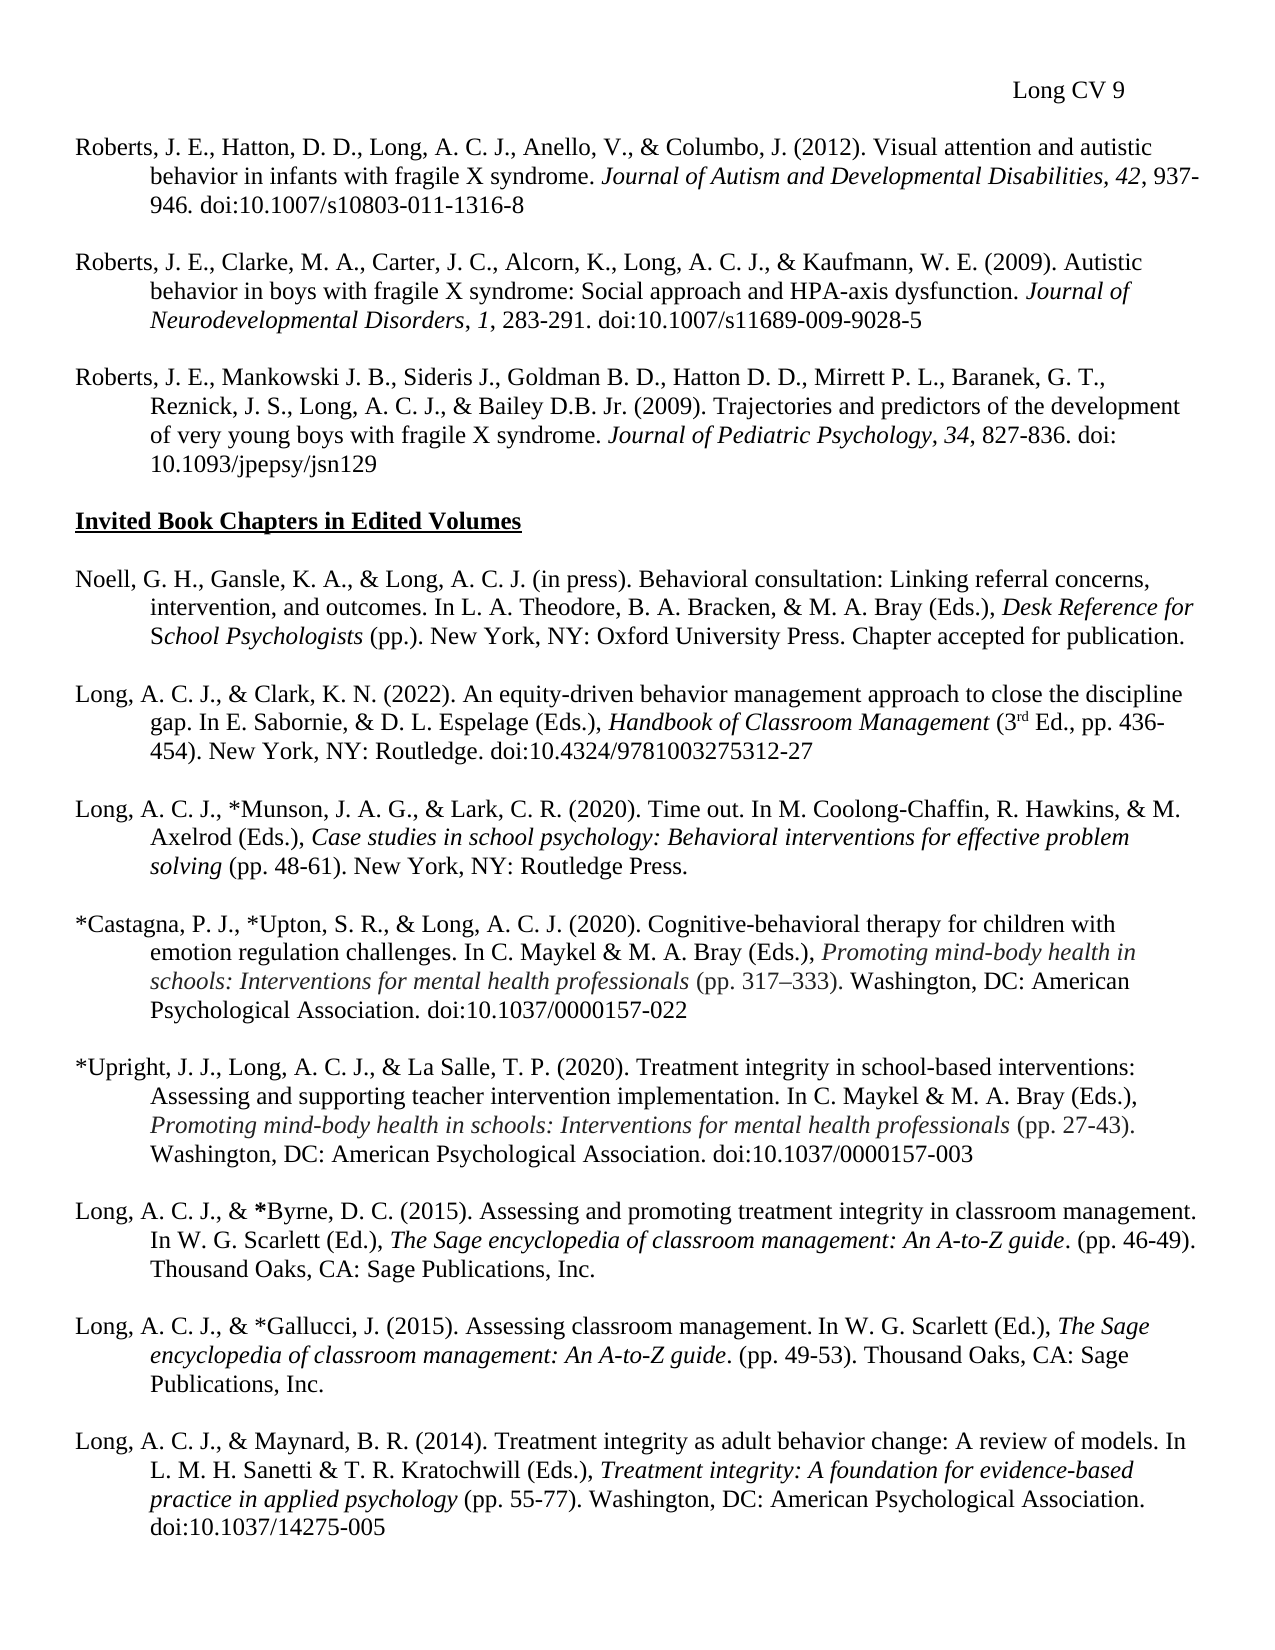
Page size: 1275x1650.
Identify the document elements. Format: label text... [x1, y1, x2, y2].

text Roberts, J. E., Hatton, D. D., Long, A. C. J., Anello, V., & Columbo, J. (2012). Visual attention and autistic behavior in infants with fragile X syndrome. Journal of Autism and Developmental Disabilities, 42, 937-946. doi:10.1007/s10803-011-1316-8 [75, 132, 1200, 219]
text Long, A. C. J., & *Byrne, D. C. (2015). Assessing and promoting treatment integrity in classroom management. In W. G. Scarlett (Ed.), The Sage encyclopedia of classroom management: An A-to-Z guide. (pp. 46-49). Thousand Oaks, CA: Sage Publications, Inc. [75, 1196, 1200, 1282]
text Long, A. C. J., & *Gallucci, J. (2015). Assessing classroom management. In W. G. Scarlett (Ed.), The Sage encyclopedia of classroom management: An A-to-Z guide. (pp. 49-53). Thousand Oaks, CA: Sage Publications, Inc. [75, 1311, 1200, 1397]
text Long, A. C. J., & Clark, K. N. (2022). An equity-driven behavior management approach to close the discipline gap. In E. Sabornie, & D. L. Espelage (Eds.), Handbook of Classroom Management (3rd Ed., pp. 436-454). New York, NY: Routledge. doi:10.4324/9781003275312-27 [75, 679, 1200, 765]
text Invited Book Chapters in Edited Volumes [75, 506, 1200, 535]
text Long, A. C. J., & Maynard, B. R. (2014). Treatment integrity as adult behavior change: A review of models. In L. M. H. Sanetti & T. R. Kratochwill (Eds.), Treatment integrity: A foundation for evidence-based practice in applied psychology (pp. 55-77). Washington, DC: American Psychological Association. doi:10.1037/14275-005 [75, 1426, 1200, 1541]
text Noell, G. H., Gansle, K. A., & Long, A. C. J. (in press). Behavioral consultation: Linking referral concerns, intervention, and outcomes. In L. A. Theodore, B. A. Bracken, & M. A. Bray (Eds.), Desk Reference for School Psychologists (pp.). New York, NY: Oxford University Press. Chapter accepted for publication. [75, 564, 1200, 650]
text *Upright, J. J., Long, A. C. J., & La Salle, T. P. (2020). Treatment integrity in school-based interventions: Assessing and supporting teacher intervention implementation. In C. Maykel & M. A. Bray (Eds.), Promoting mind-body health in schools: Interventions for mental health professionals (pp. 27-43). Washington, DC: American Psychological Association. doi:10.1037/0000157-003 [75, 1052, 1200, 1167]
text Roberts, J. E., Mankowski J. B., Sideris J., Goldman B. D., Hatton D. D., Mirrett P. L., Baranek, G. T., Reznick, J. S., Long, A. C. J., & Bailey D.B. Jr. (2009). Trajectories and predictors of the development of very young boys with fragile X syndrome. Journal of Pediatric Psychology, 34, 827-836. doi: 10.1093/jpepsy/jsn129 [75, 362, 1200, 477]
text Long, A. C. J., *Munson, J. A. G., & Lark, C. R. (2020). Time out. In M. Coolong-Chaffin, R. Hawkins, & M. Axelrod (Eds.), Case studies in school psychology: Behavioral interventions for effective problem solving (pp. 48-61). New York, NY: Routledge Press. [75, 794, 1200, 880]
text Roberts, J. E., Clarke, M. A., Carter, J. C., Alcorn, K., Long, A. C. J., & Kaufmann, W. E. (2009). Autistic behavior in boys with fragile X syndrome: Social approach and HPA-axis dysfunction. Journal of Neurodevelopmental Disorders, 1, 283-291. doi:10.1007/s11689-009-9028-5 [75, 247, 1200, 334]
text *Castagna, P. J., *Upton, S. R., & Long, A. C. J. (2020). Cognitive-behavioral therapy for children with emotion regulation challenges. In C. Maykel & M. A. Bray (Eds.), Promoting mind-body health in schools: Interventions for mental health professionals (pp. 317–333). Washington, DC: American Psychological Association. doi:10.1037/0000157-022 [75, 909, 1200, 1024]
